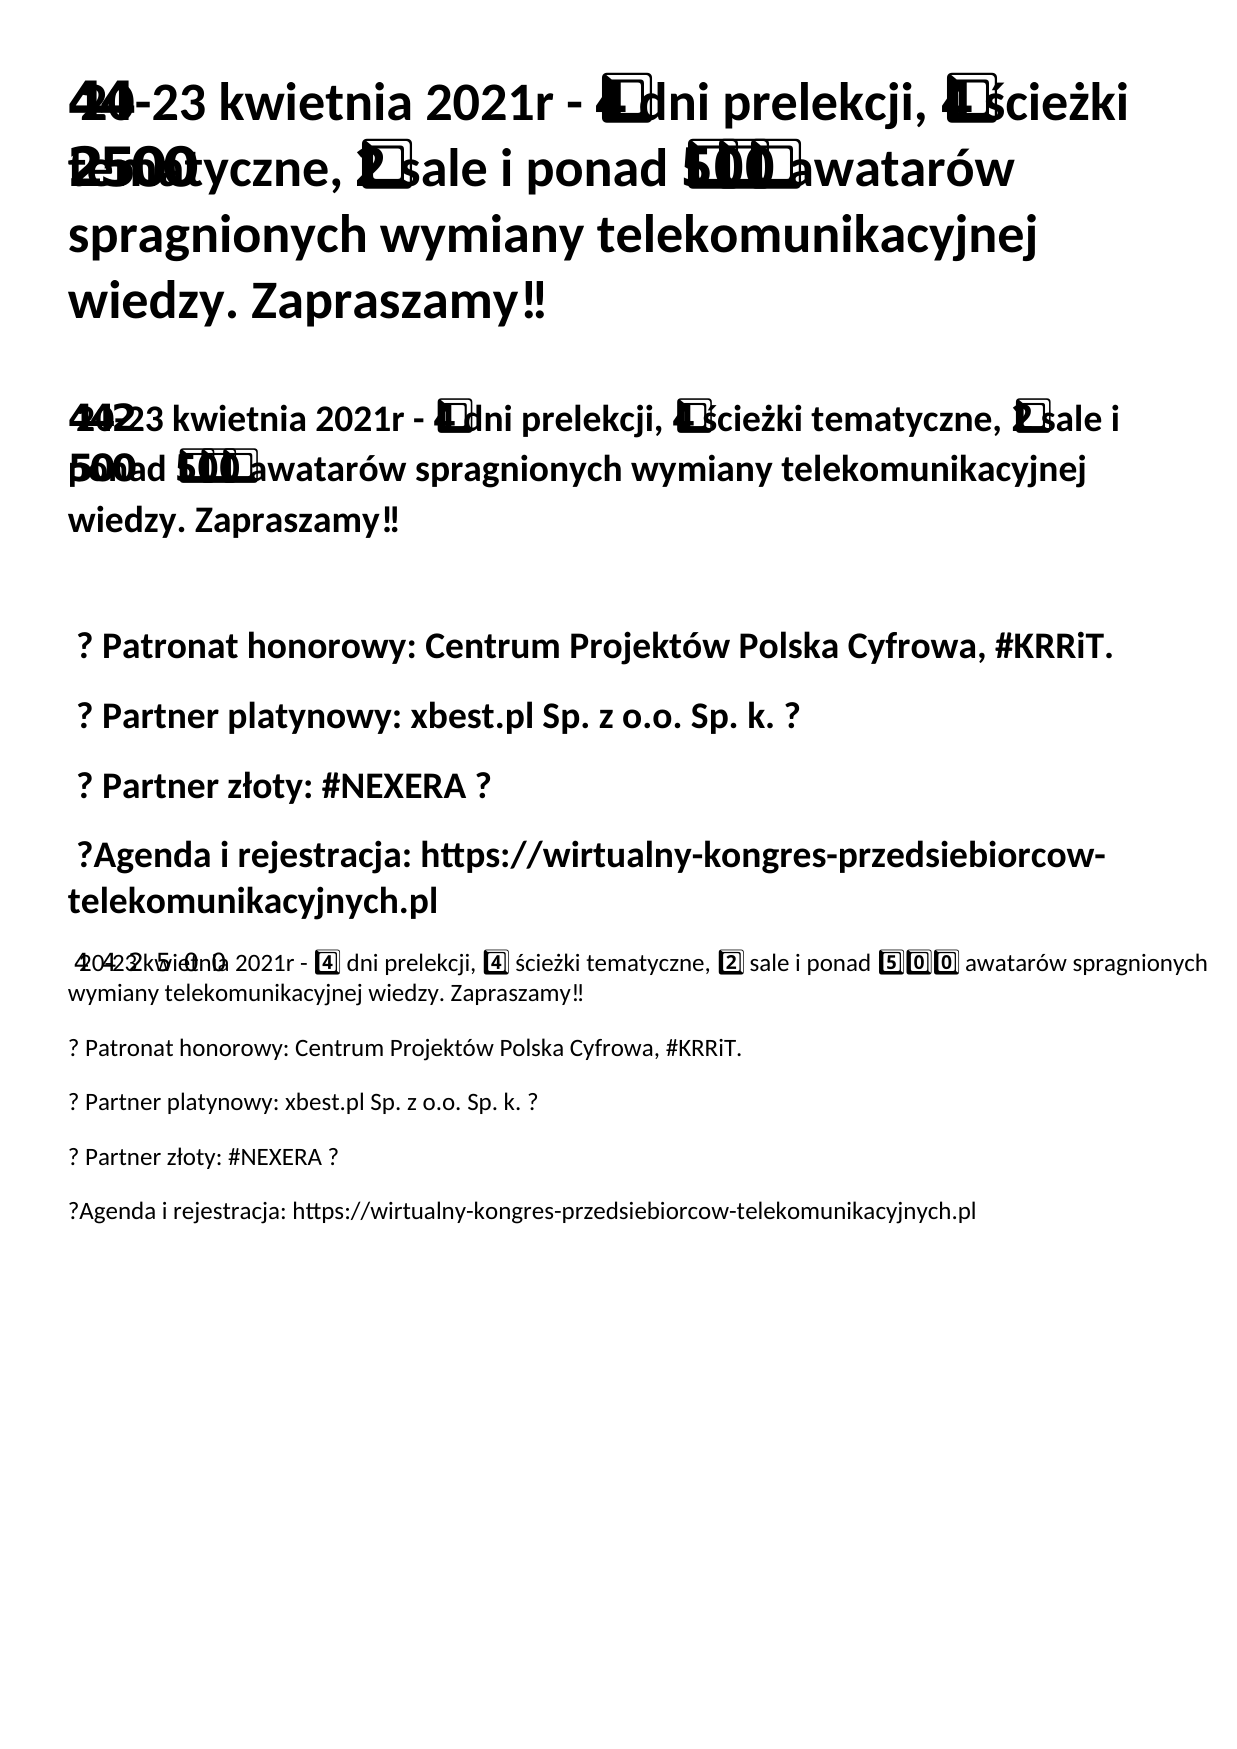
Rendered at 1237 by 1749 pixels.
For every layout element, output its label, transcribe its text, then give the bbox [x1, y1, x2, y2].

text ⏰ 20-23 kwietnia 2021r - 4️⃣ dni prelekcji, 4️⃣ ścieżki tematyczne, 2️⃣ sale i ponad 5️⃣0️⃣0️⃣ awatarów spragnionych wymiany telekomunikacyjnej wiedzy. Zapraszamy‼️ [68, 395, 1169, 541]
text ?Agenda i rejestracja: https://wirtualny-kongres-przedsiebiorcow-telekomunikacyjnych.pl [68, 831, 1169, 923]
text ⏰ 20-23 kwietnia 2021r - 4️⃣ dni prelekcji, 4️⃣ ścieżki tematyczne, 2️⃣ sale i ponad 5️⃣0️⃣0️⃣ awatarów spragnionych wymiany telekomunikacyjnej wiedzy. Zapraszamy‼️ [68, 68, 1169, 332]
text ?Agenda i rejestracja: https://wirtualny-kongres-przedsiebiorcow-telekomunikacyjnych.pl [68, 1196, 1169, 1226]
text ? Partner platynowy: xbest.pl Sp. z o.o. Sp. k. ? [68, 1087, 1169, 1117]
text ? Partner złoty: #NEXERA ? [68, 1141, 1169, 1172]
text ? Patronat honorowy: Centrum Projektów Polska Cyfrowa, #KRRiT. [68, 622, 1169, 668]
text ? Patronat honorowy: Centrum Projektów Polska Cyfrowa, #KRRiT. [68, 1032, 1169, 1063]
text ? Partner platynowy: xbest.pl Sp. z o.o. Sp. k. ? [68, 692, 1169, 738]
text ? Partner złoty: #NEXERA ? [68, 762, 1169, 807]
text ⏰ 20-23 kwietnia 2021r - 4️⃣ dni prelekcji, 4️⃣ ścieżki tematyczne, 2️⃣ sale i ponad 5️⃣0️⃣0️⃣ awatarów spragnionych wymiany telekomunikacyjnej wiedzy. Zapraszamy‼️ [68, 947, 1169, 1008]
